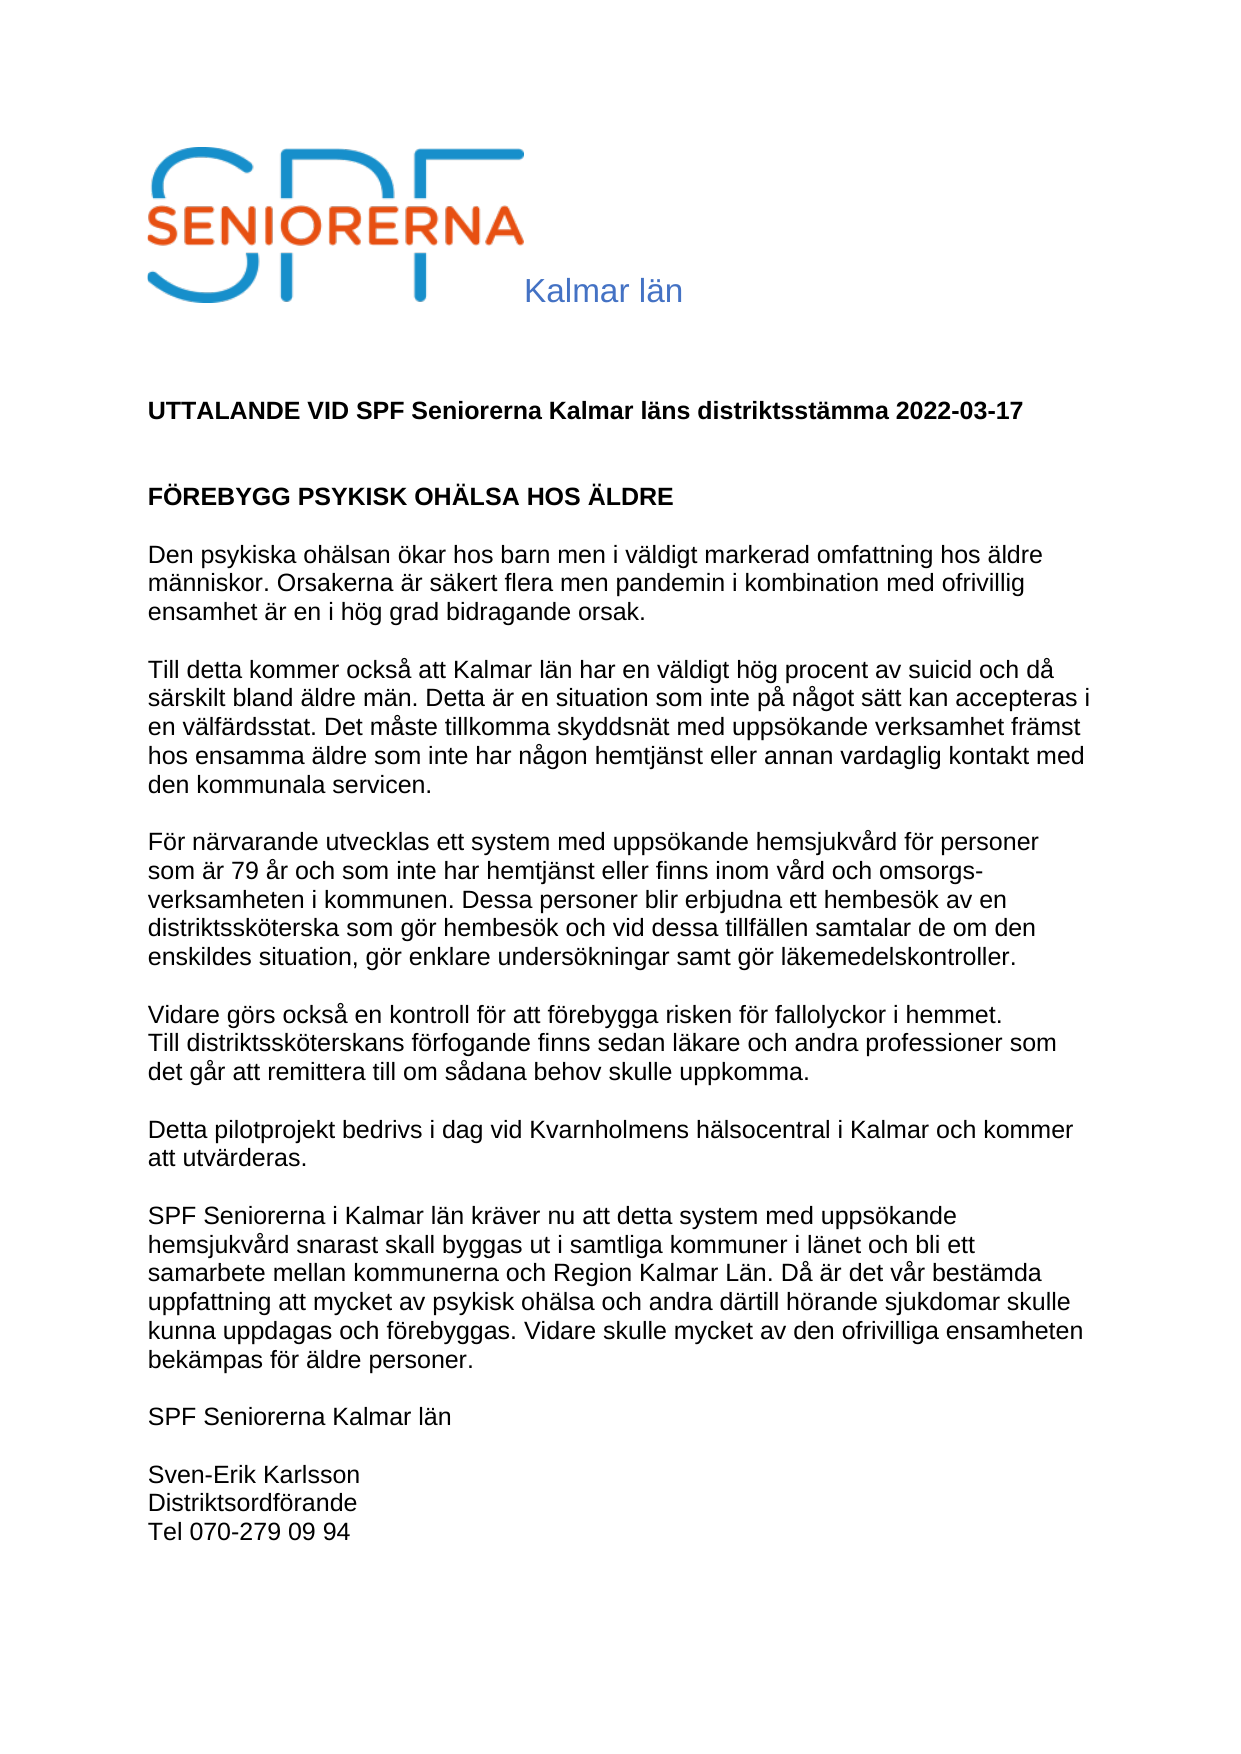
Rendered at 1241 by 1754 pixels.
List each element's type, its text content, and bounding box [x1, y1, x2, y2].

text SPF Seniorerna i Kalmar län kräver nu att detta system med uppsökande hemsjukvård snarast skall byggas ut i samtliga kommuner i länet och bli ett samarbete mellan kommunerna och Region Kalmar Län. Då är det vår bestämda uppfattning att mycket av psykisk ohälsa och andra därtill hörande sjukdomar skulle kunna uppdagas och förebyggas. Vidare skulle mycket av den ofrivilliga ensamheten bekämpas för äldre personer. [148, 1201, 1093, 1373]
text SPF Seniorerna Kalmar län [148, 1402, 1093, 1431]
text Vidare görs också en kontroll för att förebygga risken för fallolyckor i hemmet. [148, 1000, 1093, 1028]
text Detta pilotprojekt bedrivs i dag vid Kvarnholmens hälsocentral i Kalmar och kommer att utvärderas. [148, 1115, 1093, 1172]
text Den psykiska ohälsan ökar hos barn men i väldigt markerad omfattning hos äldre människor. Orsakerna är säkert flera men pandemin i kombination med ofrivillig ensamhet är en i hög grad bidragande orsak. [148, 540, 1093, 626]
text FÖREBYGG PSYKISK OHÄLSA HOS ÄLDRE [148, 482, 1093, 511]
text Till detta kommer också att Kalmar län har en väldigt hög procent av suicid och då särskilt bland äldre män. Detta är en situation som inte på något sätt kan accepteras i en välfärdsstat. Det måste tillkomma skyddsnät med uppsökande verksamhet främst hos ensamma äldre som inte har någon hemtjänst eller annan vardaglig kontakt med den kommunala servicen. [148, 655, 1093, 798]
picture [147, 147, 524, 303]
text Tel 070-279 09 94 [148, 1517, 1093, 1546]
text Distriktsordförande [148, 1488, 1093, 1517]
text UTTALANDE VID SPF Seniorerna Kalmar läns distriktsstämma 2022-03-17 [148, 396, 1093, 425]
text För närvarande utvecklas ett system med uppsökande hemsjukvård för personer som är 79 år och som inte har hemtjänst eller finns inom vård och omsorgs-verksamheten i kommunen. Dessa personer blir erbjudna ett hembesök av en distriktssköterska som gör hembesök och vid dessa tillfällen samtalar de om den enskildes situation, gör enklare undersökningar samt gör läkemedelskontroller. [148, 827, 1093, 971]
text Sven-Erik Karlsson [148, 1460, 1093, 1488]
text Till distriktssköterskans förfogande finns sedan läkare och andra professioner som det går att remittera till om sådana behov skulle uppkomma. [148, 1028, 1093, 1086]
